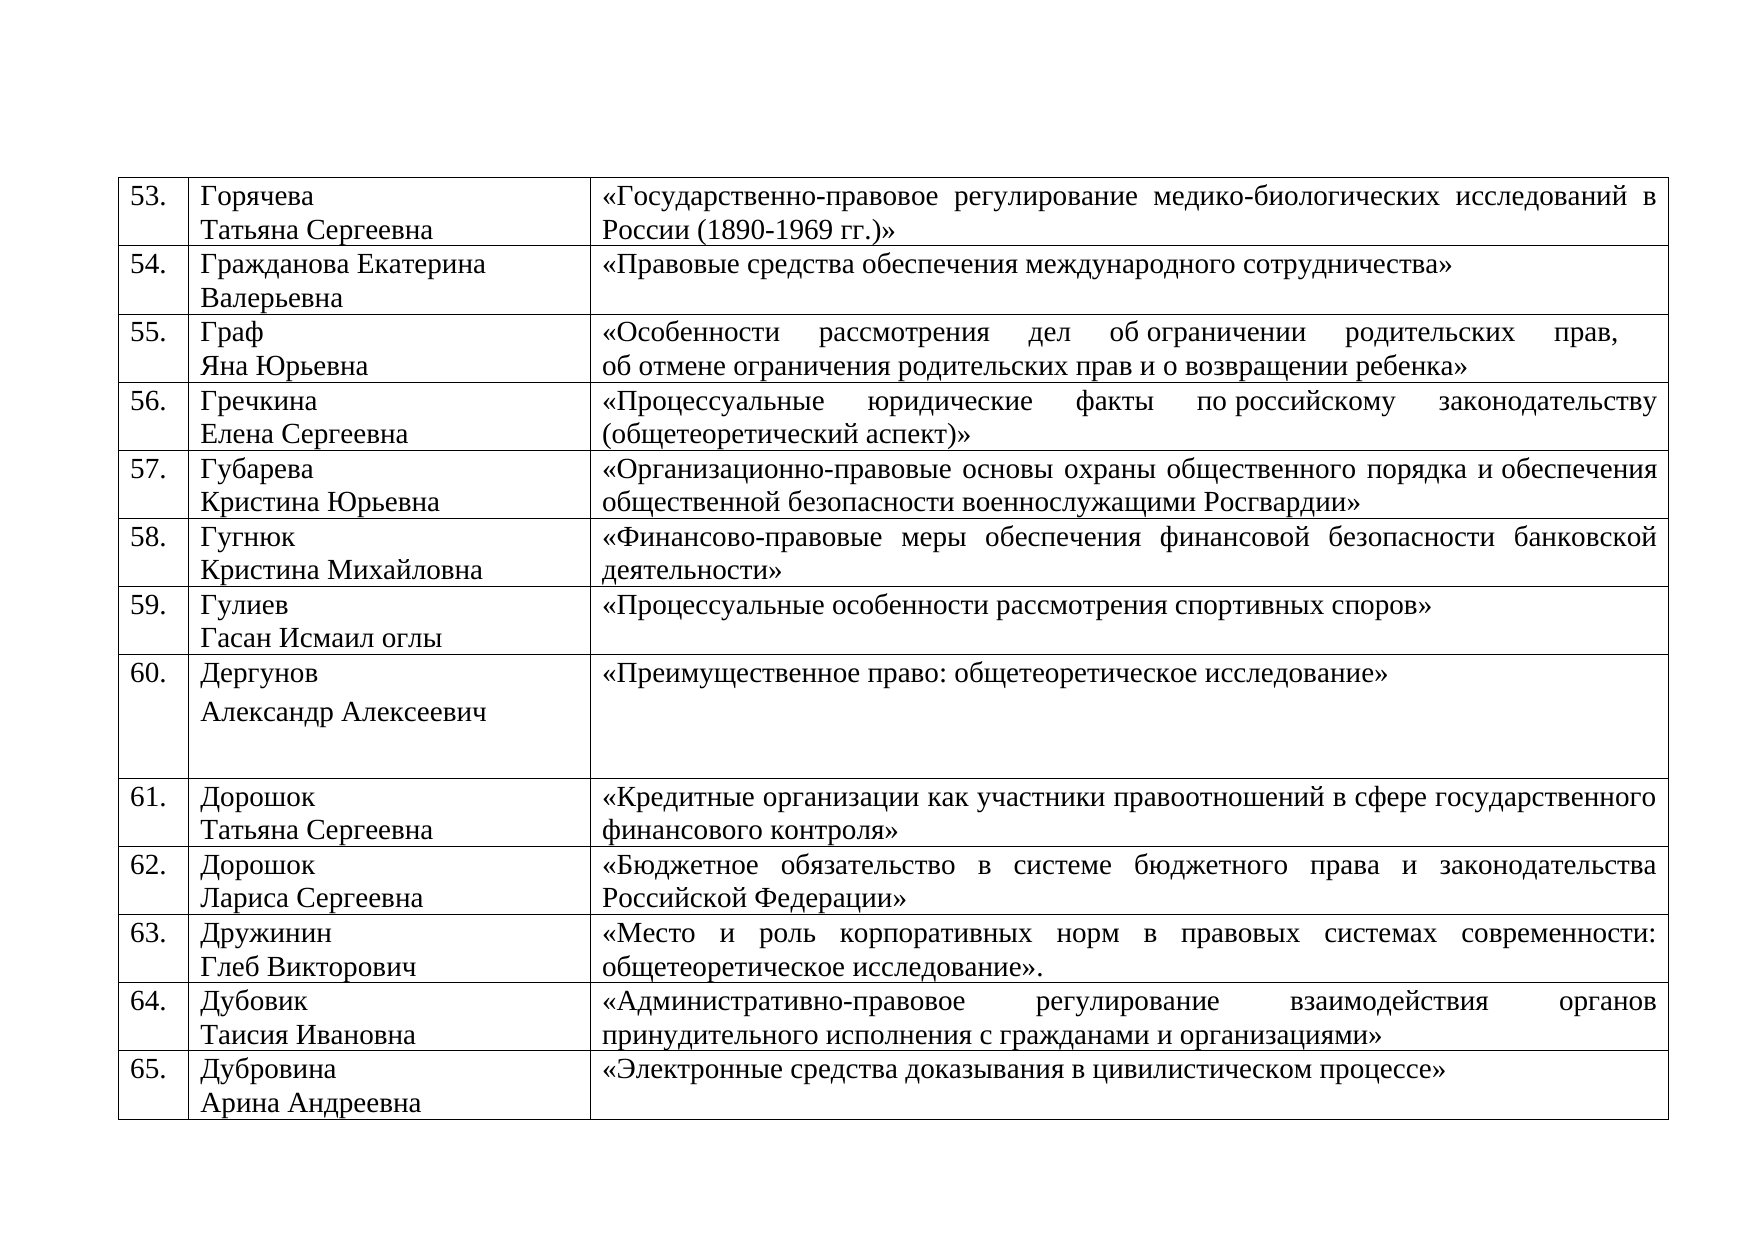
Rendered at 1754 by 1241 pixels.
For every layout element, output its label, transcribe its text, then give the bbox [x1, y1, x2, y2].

table_cell Дорошок Татьяна Сергеевна [189, 779, 590, 846]
table_cell [119, 847, 188, 914]
table_cell «Процессуальные особенности рассмотрения спортивных споров» [591, 587, 1668, 654]
table_cell Горячева Татьяна Сергеевна [189, 178, 590, 245]
table_cell «Электронные средства доказывания в цивилистическом процессе» [591, 1051, 1668, 1118]
table_cell «Административно-правовое регулирование взаимодействия органов принудительного исполнения с гражданами и организациями» [591, 983, 1668, 1050]
table_cell Дорошок Лариса Сергеевна [189, 847, 590, 914]
table_cell Дергунов Александр Алексеевич [189, 655, 590, 778]
table_cell «Кредитные организации как участники правоотношений в сфере государственного финансового контроля» [591, 779, 1668, 846]
table_cell Губарева Кристина Юрьевна [189, 451, 590, 518]
table_cell «Организационно-правовые основы охраны общественного порядка и обеспечения общественной безопасности военнослужащими Росгвардии» [591, 451, 1668, 518]
table_cell «Государственно-правовое регулирование медико-биологических исследований в России (1890-1969 гг.)» [591, 178, 1668, 245]
table_cell [119, 315, 188, 382]
table_cell Дубровина Арина Андреевна [189, 1051, 590, 1118]
table_cell [119, 655, 188, 778]
table_cell [119, 587, 188, 654]
table_cell «Особенности рассмотрения дел об ограничении родительских прав, об отмене ограничения родительских прав и о возвращении ребенка» [591, 315, 1668, 382]
table_cell Граф Яна Юрьевна [189, 315, 590, 382]
table_cell [119, 383, 188, 450]
table_cell [119, 519, 188, 586]
table_cell «Правовые средства обеспечения международного сотрудничества» [591, 246, 1668, 313]
table_cell Дубовик Таисия Ивановна [189, 983, 590, 1050]
table_cell «Место и роль корпоративных норм в правовых системах современности: общетеоретическое исследование». [591, 915, 1668, 982]
table_cell [119, 246, 188, 313]
table_cell [119, 178, 188, 245]
table_cell Гулиев Гасан Исмаил оглы [189, 587, 590, 654]
table_cell [119, 1051, 188, 1118]
table_cell Гугнюк Кристина Михайловна [189, 519, 590, 586]
table_cell «Преимущественное право: общетеоретическое исследование» [591, 655, 1668, 778]
table_cell Гражданова Екатерина Валерьевна [189, 246, 590, 313]
table_cell [119, 915, 188, 982]
table_cell Гречкина Елена Сергеевна [189, 383, 590, 450]
table_cell [119, 451, 188, 518]
table_cell «Финансово-правовые меры обеспечения финансовой безопасности банковской деятельности» [591, 519, 1668, 586]
table_cell [119, 983, 188, 1050]
table_cell [119, 779, 188, 846]
table_cell Дружинин Глеб Викторович [189, 915, 590, 982]
table_cell «Процессуальные юридические факты по российскому законодательству (общетеоретический аспект)» [591, 383, 1668, 450]
table_cell «Бюджетное обязательство в системе бюджетного права и законодательства Российской Федерации» [591, 847, 1668, 914]
